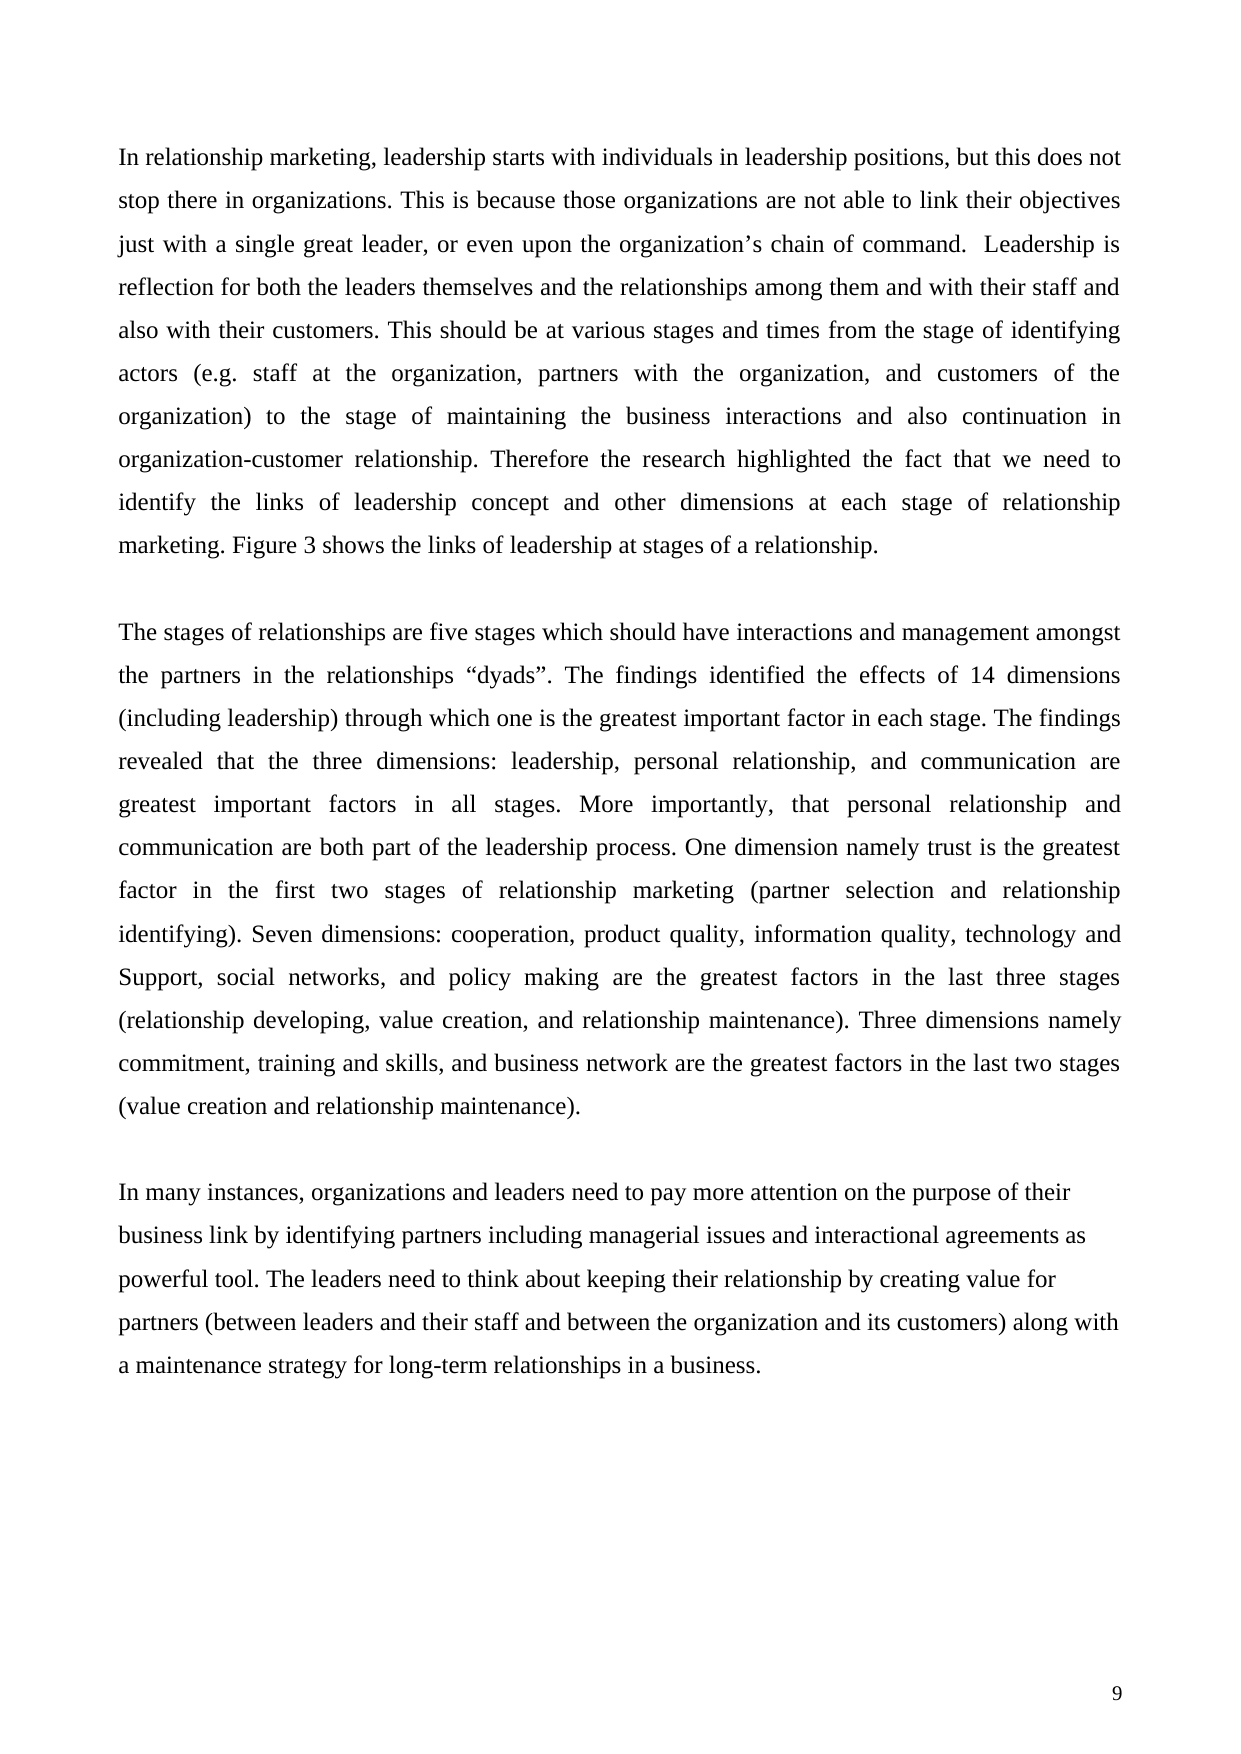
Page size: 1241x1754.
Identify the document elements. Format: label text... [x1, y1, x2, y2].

text In relationship marketing, leadership starts with individuals in leadership positions, but this does not stop there in organizations. This is because those organizations are not able to link their objectives just with a single great leader, or even upon the organization’s chain of command. Leadership is reflection for both the leaders themselves and the relationships among them and with their staff and also with their customers. This should be at various stages and times from the stage of identifying actors (e.g. staff at the organization, partners with the organization, and customers of the organization) to the stage of maintaining the business interactions and also continuation in organization-customer relationship. Therefore the research highlighted the fact that we need to identify the links of leadership concept and other dimensions at each stage of relationship marketing. Figure 3 shows the links of leadership at stages of a relationship. [118, 142, 1122, 559]
text The stages of relationships are five stages which should have interactions and management amongst the partners in the relationships “dyads”. The findings identified the effects of 14 dimensions (including leadership) through which one is the greatest important factor in each stage. The findings revealed that the three dimensions: leadership, personal relationship, and communication are greatest important factors in all stages. More importantly, that personal relationship and communication are both part of the leadership process. One dimension namely trust is the greatest factor in the first two stages of relationship marketing (partner selection and relationship identifying). Seven dimensions: cooperation, product quality, information quality, technology and Support, social networks, and policy making are the greatest factors in the last three stages (relationship developing, value creation, and relationship maintenance). Three dimensions namely commitment, training and skills, and business network are the greatest factors in the last two stages (value creation and relationship maintenance). [118, 617, 1122, 1120]
text In many instances, organizations and leaders need to pay more attention on the purpose of their business link by identifying partners including managerial issues and interactional agreements as powerful tool. The leaders need to think about keeping their relationship by creating value for partners (between leaders and their staff and between the organization and its customers) along with a maintenance strategy for long-term relationships in a business. [118, 1177, 1122, 1379]
